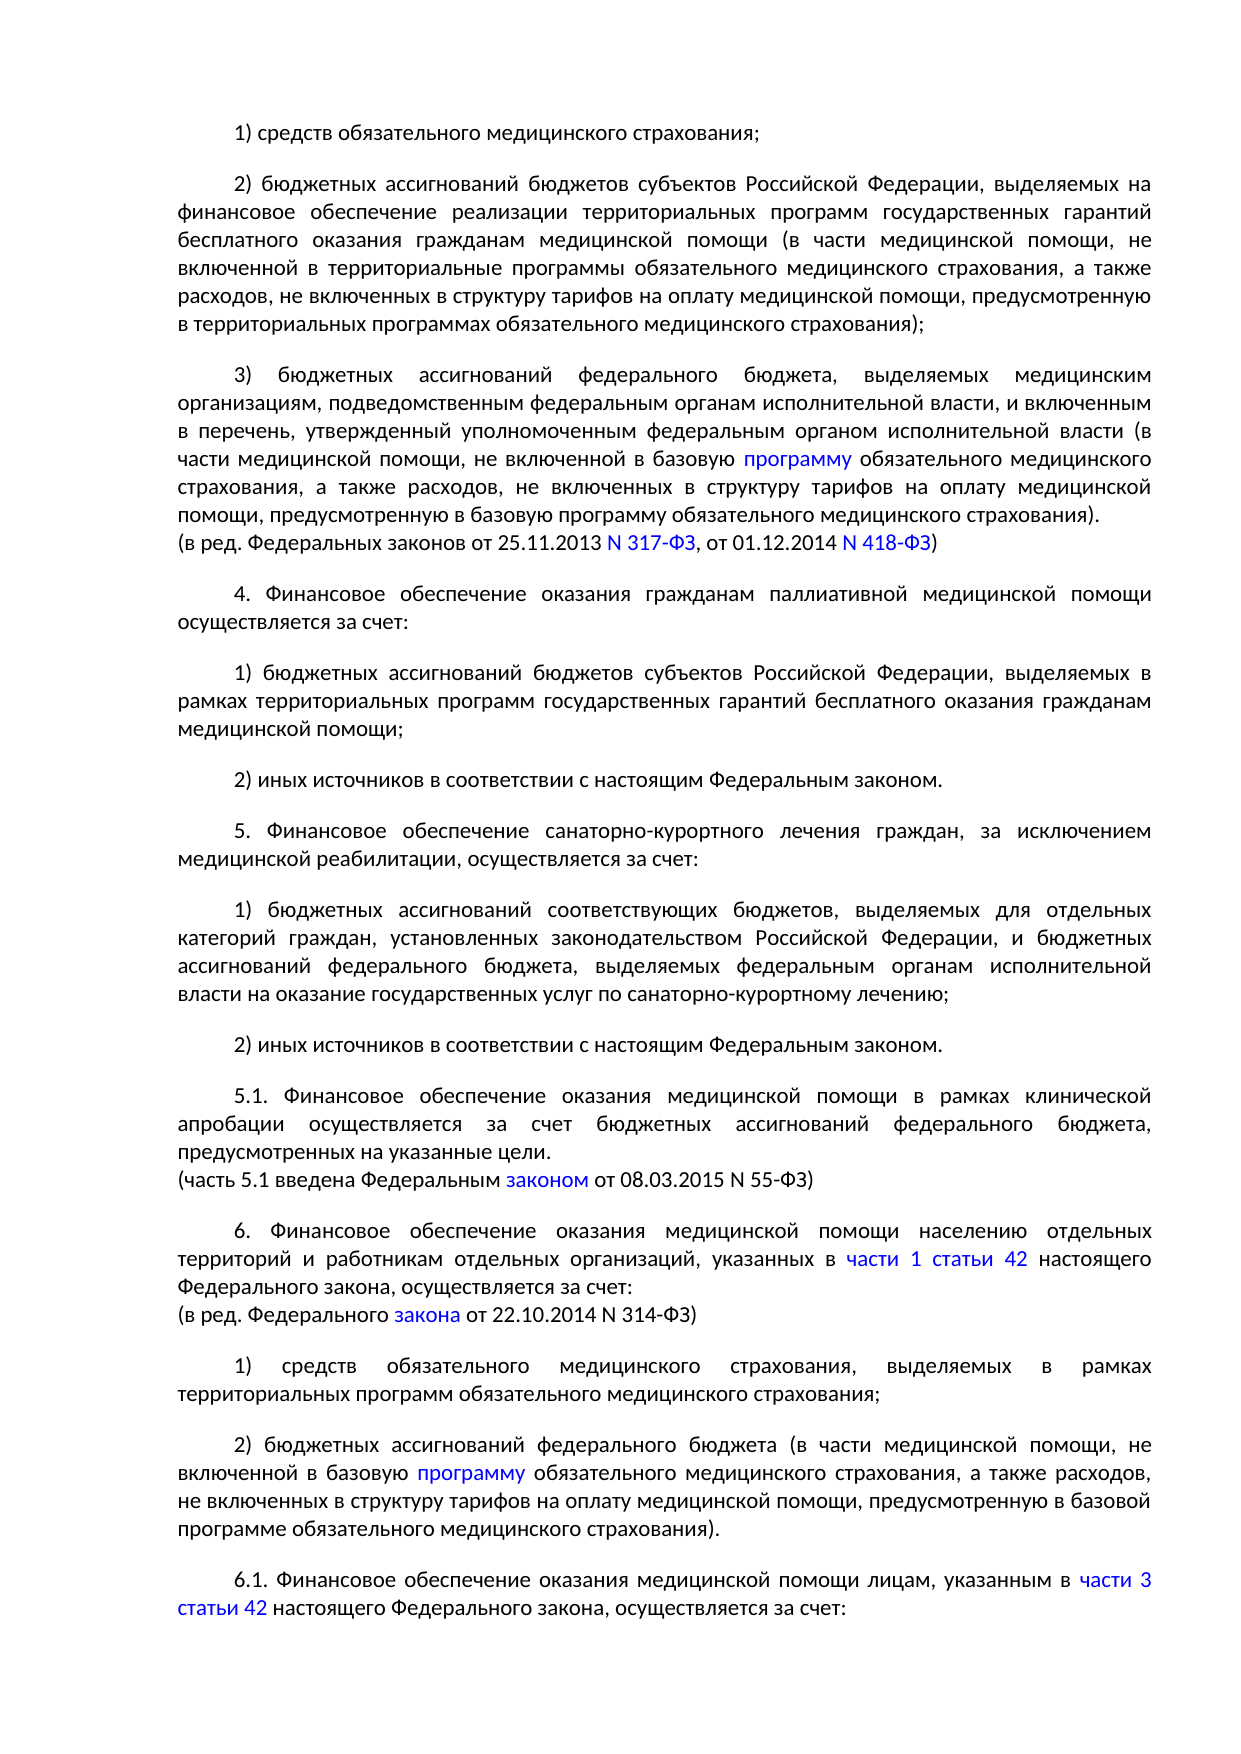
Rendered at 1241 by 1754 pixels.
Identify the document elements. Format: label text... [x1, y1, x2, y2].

text 1) бюджетных ассигнований соответствующих бюджетов, выделяемых для отдельных категорий граждан, установленных законодательством Российской Федерации, и бюджетных ассигнований федерального бюджета, выделяемых федеральным органам исполнительной власти на оказание государственных услуг по санаторно-курортному лечению; [177, 895, 1152, 1007]
text 1) средств обязательного медицинского страхования, выделяемых в рамках территориальных программ обязательного медицинского страхования; [177, 1351, 1152, 1407]
text 6. Финансовое обеспечение оказания медицинской помощи населению отдельных территорий и работникам отдельных организаций, указанных в части 1 статьи 42 настоящего Федерального закона, осуществляется за счет: [177, 1216, 1152, 1300]
text (в ред. Федерального закона от 22.10.2014 N 314-ФЗ) [177, 1300, 1152, 1328]
text 2) бюджетных ассигнований бюджетов субъектов Российской Федерации, выделяемых на финансовое обеспечение реализации территориальных программ государственных гарантий бесплатного оказания гражданам медицинской помощи (в части медицинской помощи, не включенной в территориальные программы обязательного медицинского страхования, а также расходов, не включенных в структуру тарифов на оплату медицинской помощи, предусмотренную в территориальных программах обязательного медицинского страхования); [177, 169, 1152, 337]
text 2) бюджетных ассигнований федерального бюджета (в части медицинской помощи, не включенной в базовую программу обязательного медицинского страхования, а также расходов, не включенных в структуру тарифов на оплату медицинской помощи, предусмотренную в базовой программе обязательного медицинского страхования). [177, 1430, 1152, 1542]
text (в ред. Федеральных законов от 25.11.2013 N 317-ФЗ, от 01.12.2014 N 418-ФЗ) [177, 528, 1152, 556]
text 4. Финансовое обеспечение оказания гражданам паллиативной медицинской помощи осуществляется за счет: [177, 579, 1152, 635]
text (часть 5.1 введена Федеральным законом от 08.03.2015 N 55-ФЗ) [177, 1165, 1152, 1193]
text 2) иных источников в соответствии с настоящим Федеральным законом. [177, 1030, 1152, 1058]
text 5.1. Финансовое обеспечение оказания медицинской помощи в рамках клинической апробации осуществляется за счет бюджетных ассигнований федерального бюджета, предусмотренных на указанные цели. [177, 1081, 1152, 1165]
text 3) бюджетных ассигнований федерального бюджета, выделяемых медицинским организациям, подведомственным федеральным органам исполнительной власти, и включенным в перечень, утвержденный уполномоченным федеральным органом исполнительной власти (в части медицинской помощи, не включенной в базовую программу обязательного медицинского страхования, а также расходов, не включенных в структуру тарифов на оплату медицинской помощи, предусмотренную в базовую программу обязательного медицинского страхования). [177, 360, 1152, 528]
text 5. Финансовое обеспечение санаторно-курортного лечения граждан, за исключением медицинской реабилитации, осуществляется за счет: [177, 816, 1152, 872]
text 1) бюджетных ассигнований бюджетов субъектов Российской Федерации, выделяемых в рамках территориальных программ государственных гарантий бесплатного оказания гражданам медицинской помощи; [177, 658, 1152, 742]
text 2) иных источников в соответствии с настоящим Федеральным законом. [177, 765, 1152, 793]
text 6.1. Финансовое обеспечение оказания медицинской помощи лицам, указанным в части 3 статьи 42 настоящего Федерального закона, осуществляется за счет: [177, 1565, 1152, 1621]
text 1) средств обязательного медицинского страхования; [177, 118, 1152, 146]
